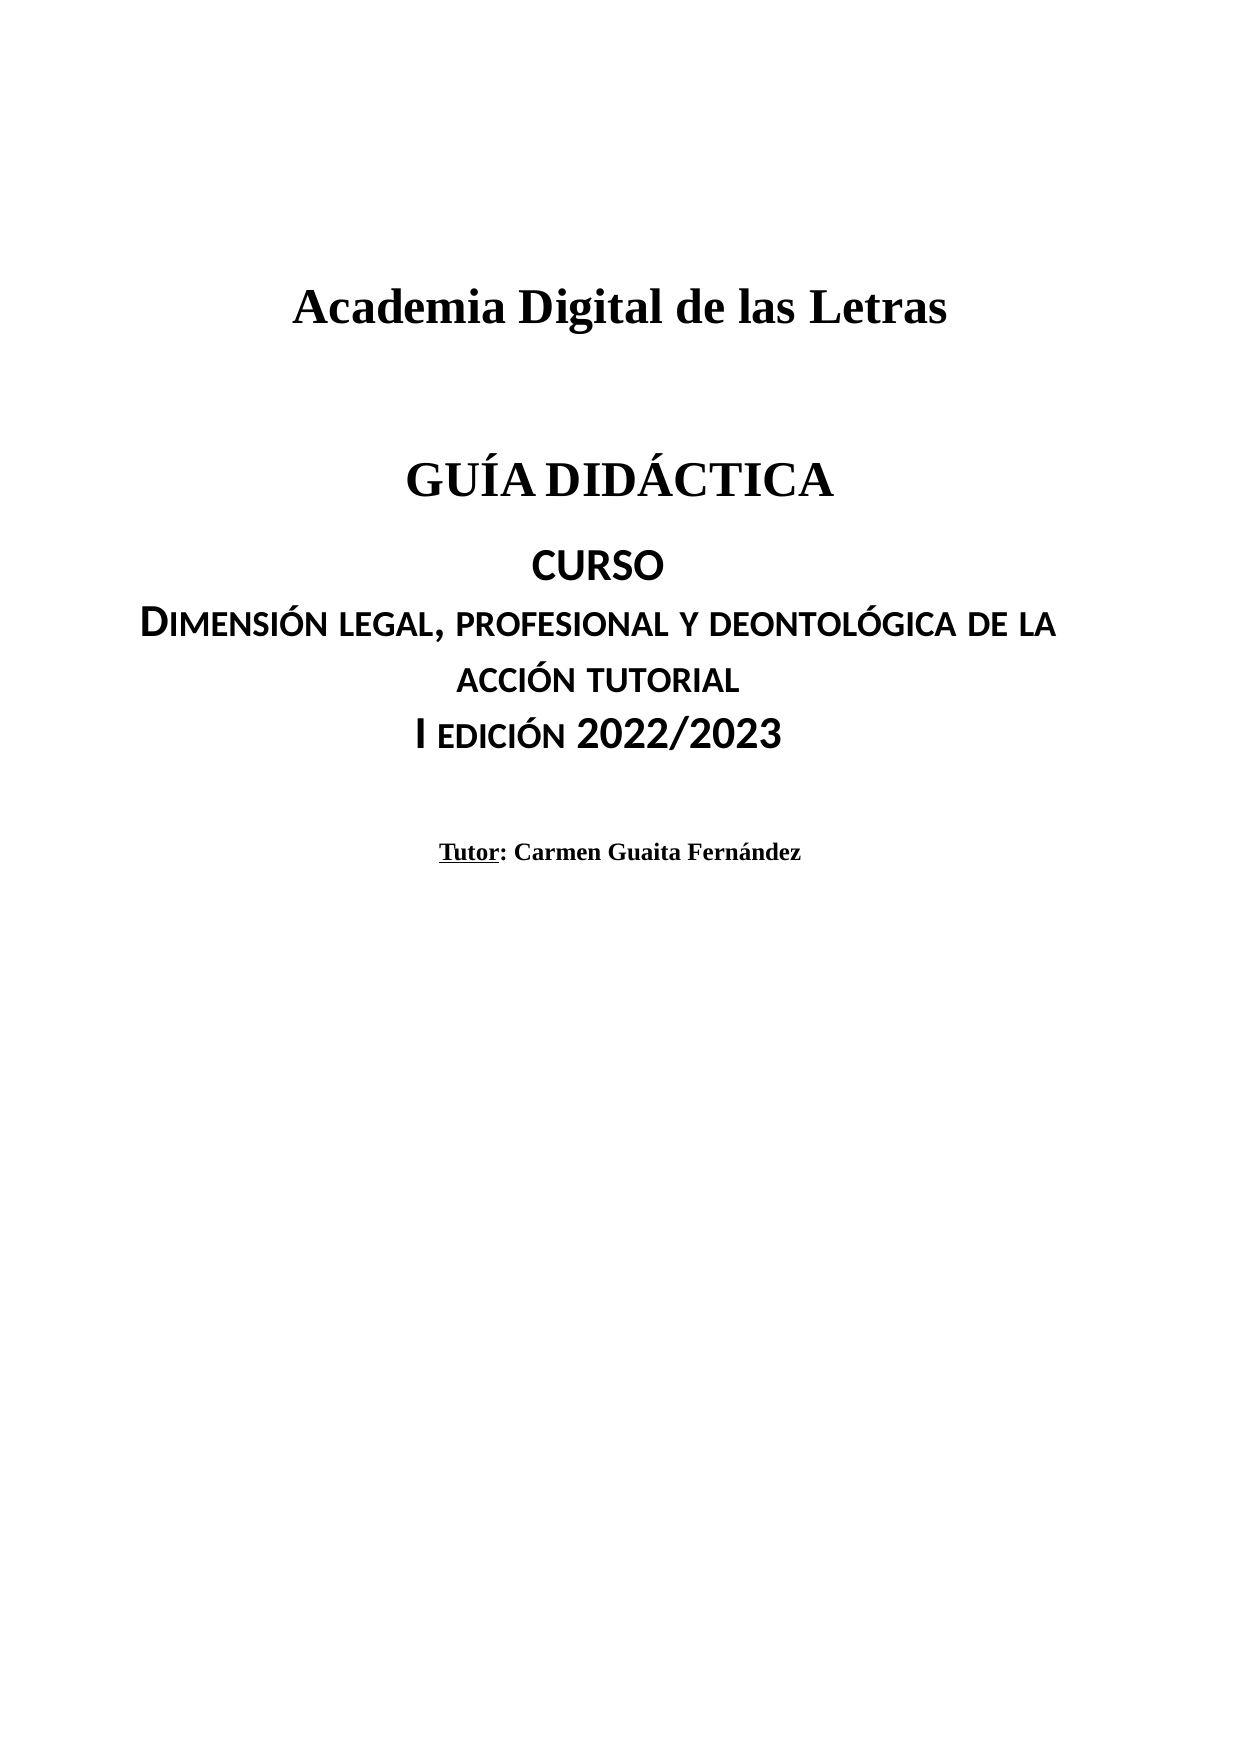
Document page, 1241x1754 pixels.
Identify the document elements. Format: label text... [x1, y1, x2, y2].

text Dimensión legal, profesional y deontológica de la acción tutorial [133, 592, 1063, 703]
text I edición 2022/2023 [133, 703, 1063, 759]
text GUÍA DIDÁCTICA [177, 449, 1063, 507]
text CURSO [133, 536, 1063, 592]
text Tutor: Carmen Guaita Fernández [177, 837, 1063, 865]
text Academia Digital de las Letras [177, 191, 1063, 334]
